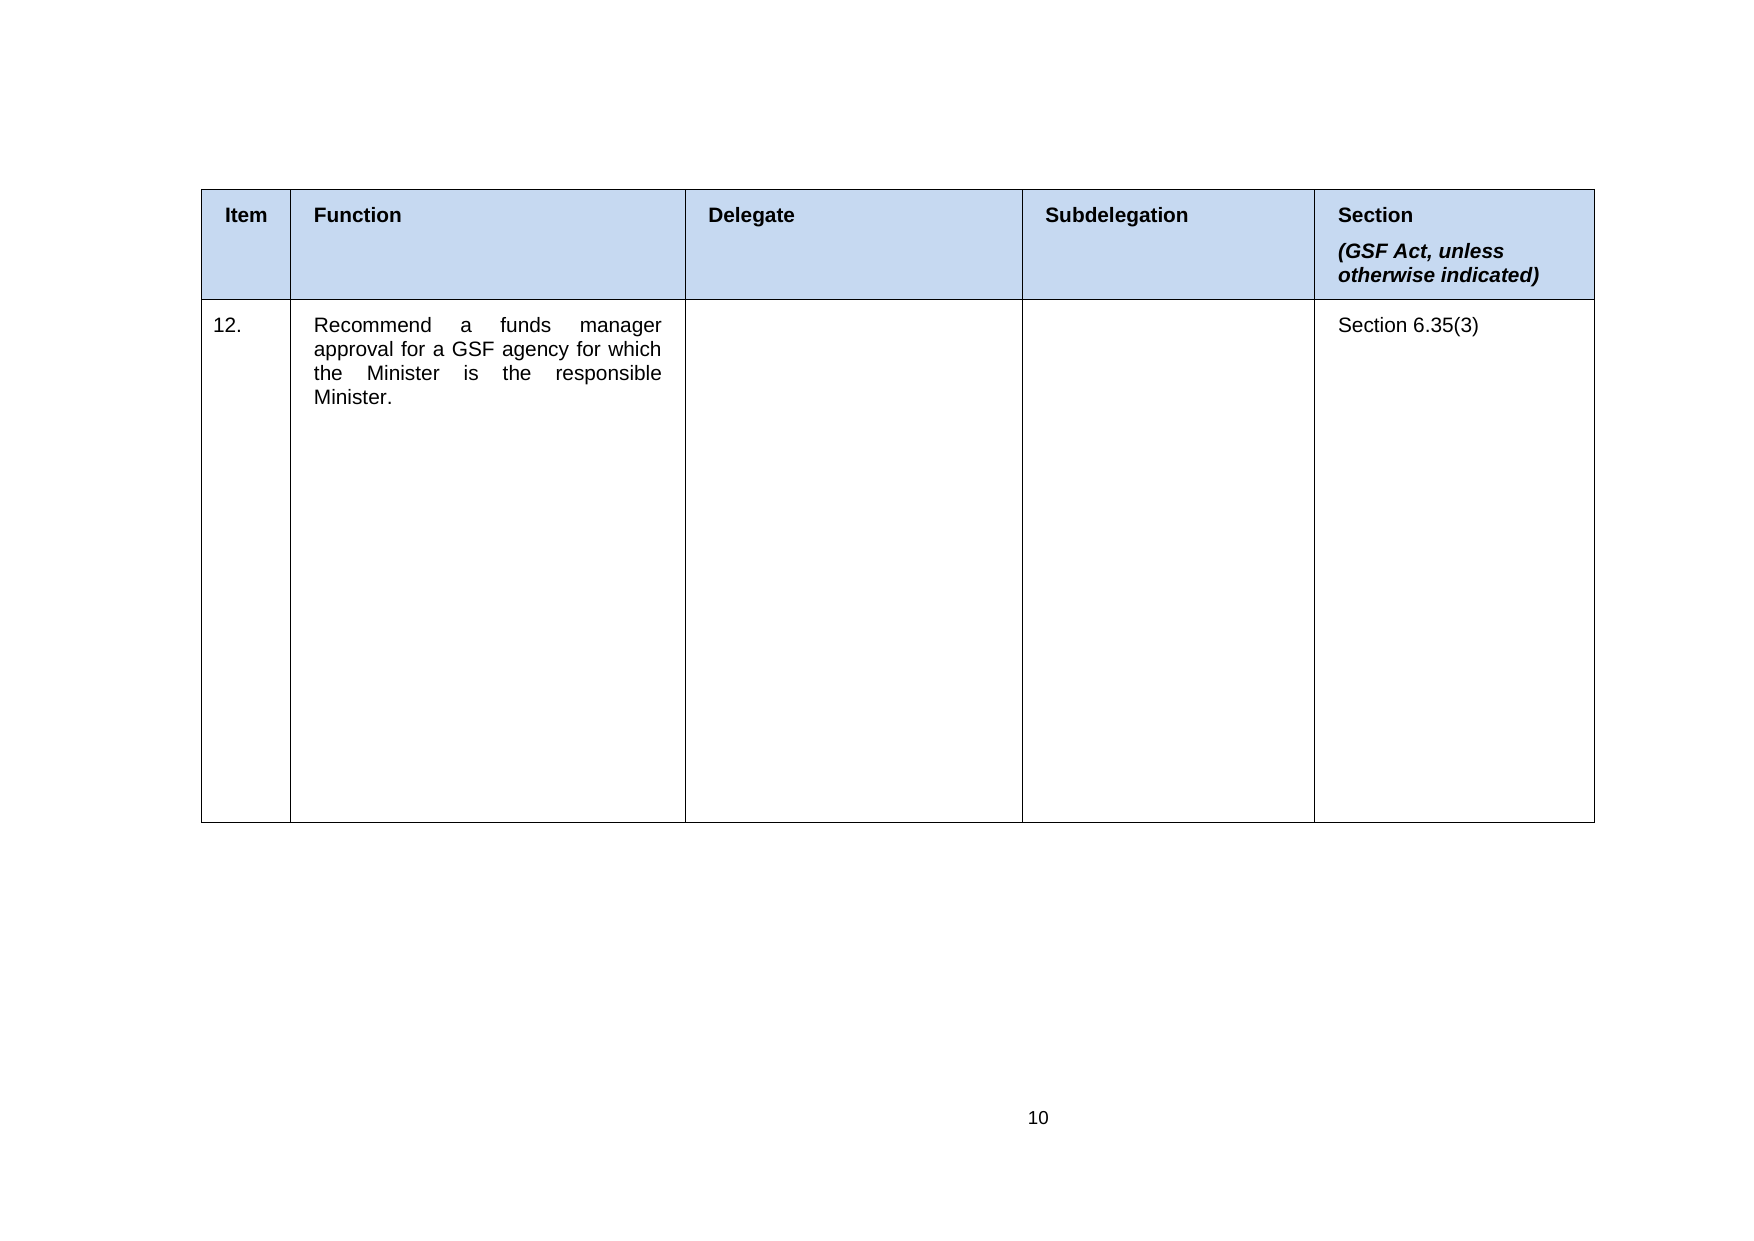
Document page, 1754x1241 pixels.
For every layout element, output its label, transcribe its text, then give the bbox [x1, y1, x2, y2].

table_cell [1023, 300, 1314, 822]
table_cell [202, 300, 290, 822]
table_cell [686, 300, 1022, 822]
table_cell Section 6.35(3) [1315, 300, 1594, 822]
table_header Subdelegation [1023, 190, 1314, 299]
table_header Delegate [686, 190, 1022, 299]
table_header Function [291, 190, 685, 299]
table_header Item [202, 190, 290, 299]
table_header Section (GSF Act, unless otherwise indicated) [1315, 190, 1594, 299]
table_cell Recommend a funds manager approval for a GSF agency for which the Minister is the responsible Minister. [291, 300, 685, 822]
